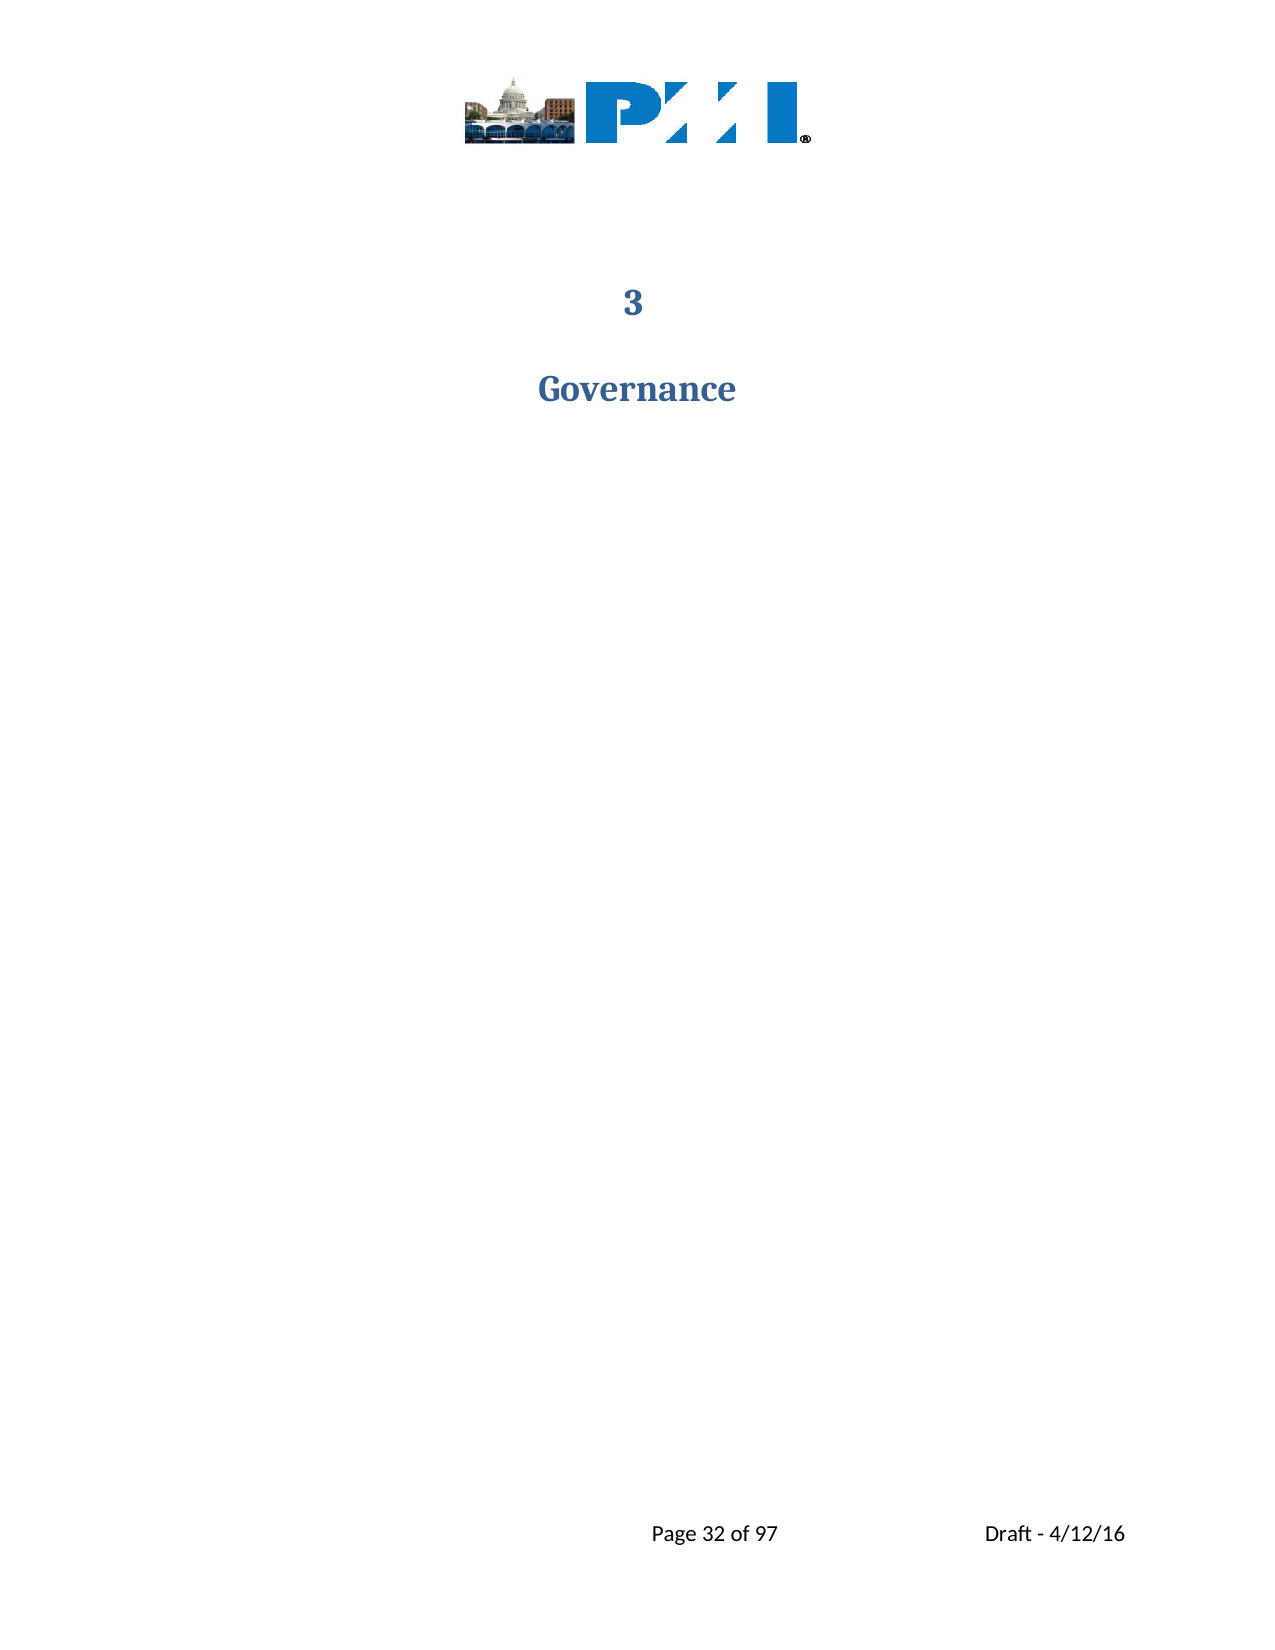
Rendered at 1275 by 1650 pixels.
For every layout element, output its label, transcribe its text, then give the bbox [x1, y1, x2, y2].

subtitle 3 Governance [150, 281, 1125, 411]
picture [461, 75, 814, 146]
